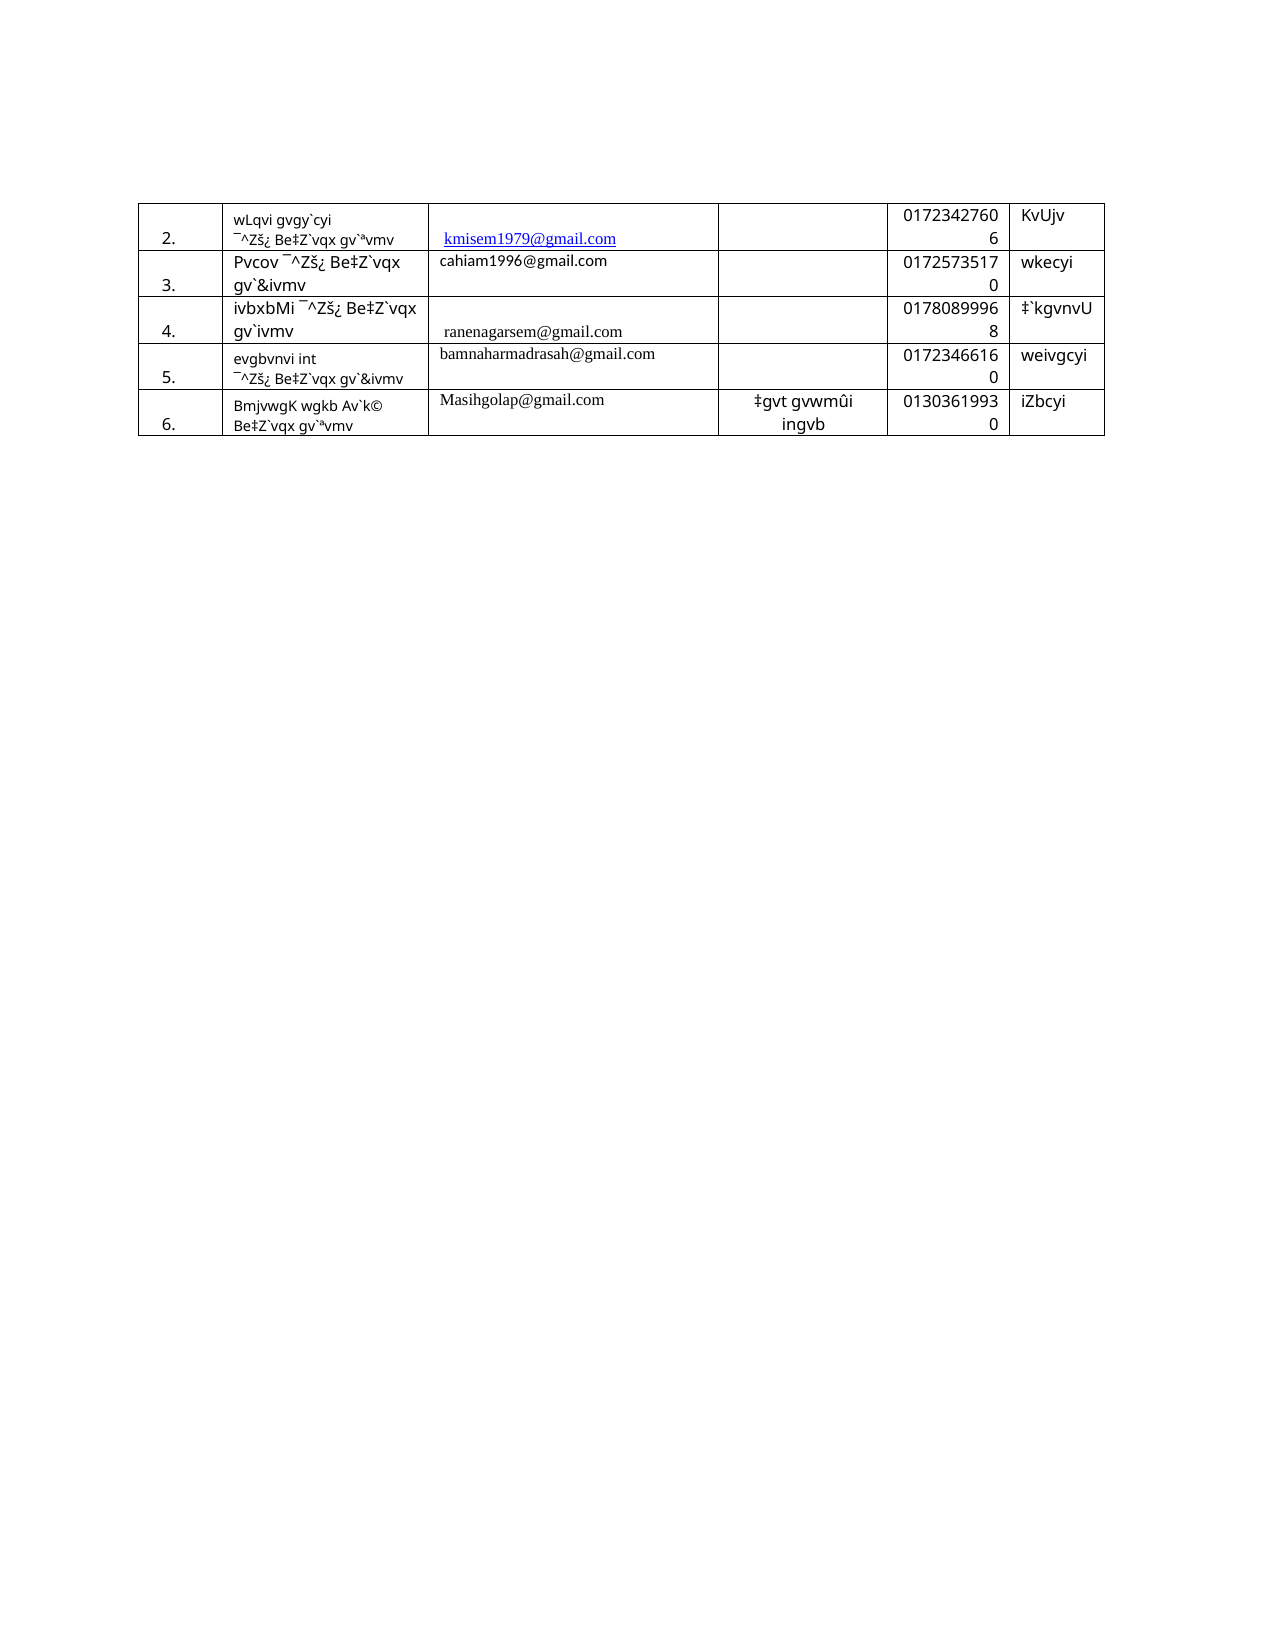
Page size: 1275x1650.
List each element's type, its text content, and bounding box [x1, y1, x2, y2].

table_cell 01725735170 [888, 251, 1009, 296]
table_header [139, 204, 222, 249]
table_cell [139, 297, 222, 342]
table_cell [139, 344, 222, 389]
table_cell Masihgolap@gmail.com [429, 390, 718, 435]
table_cell [719, 297, 887, 342]
table_cell [719, 251, 887, 296]
table_header kmisem1979@gmail.com [429, 204, 718, 249]
table_header wLqvi gvgy`cyi ¯^Zš¿ Be‡Z`vqx gv`ªvmv [223, 204, 428, 249]
table_cell ‡gvt gvwmûi ingvb [719, 390, 887, 435]
table_cell weivgcyi [1010, 344, 1104, 389]
table_cell bamnaharmadrasah@gmail.com [429, 344, 718, 389]
table_cell ivbxbMi ¯^Zš¿ Be‡Z`vqx gv`ivmv [223, 297, 428, 342]
table_cell 01723466160 [888, 344, 1009, 389]
table_cell BmjvwgK wgkb Av`k© Be‡Z`vqx gv`ªvmv [223, 390, 428, 435]
table_cell evgbvnvi int ¯^Zš¿ Be‡Z`vqx gv`&ivmv [223, 344, 428, 389]
table_header [719, 204, 887, 249]
table_cell 01780899968 [888, 297, 1009, 342]
table_header 01723427606 [888, 204, 1009, 249]
table_cell [139, 390, 222, 435]
table_cell ‡`kgvnvU [1010, 297, 1104, 342]
table_cell [139, 251, 222, 296]
table_cell Pvcov ¯^Zš¿ Be‡Z`vqx gv`&ivmv [223, 251, 428, 296]
table_cell wkecyi [1010, 251, 1104, 296]
table_cell [719, 344, 887, 389]
table_cell cahiam1996@gmail.com [429, 251, 718, 296]
table_header KvUjv [1010, 204, 1104, 249]
table_cell ranenagarsem@gmail.com [429, 297, 718, 342]
table_cell iZbcyi [1010, 390, 1104, 435]
table_cell 01303619930 [888, 390, 1009, 435]
